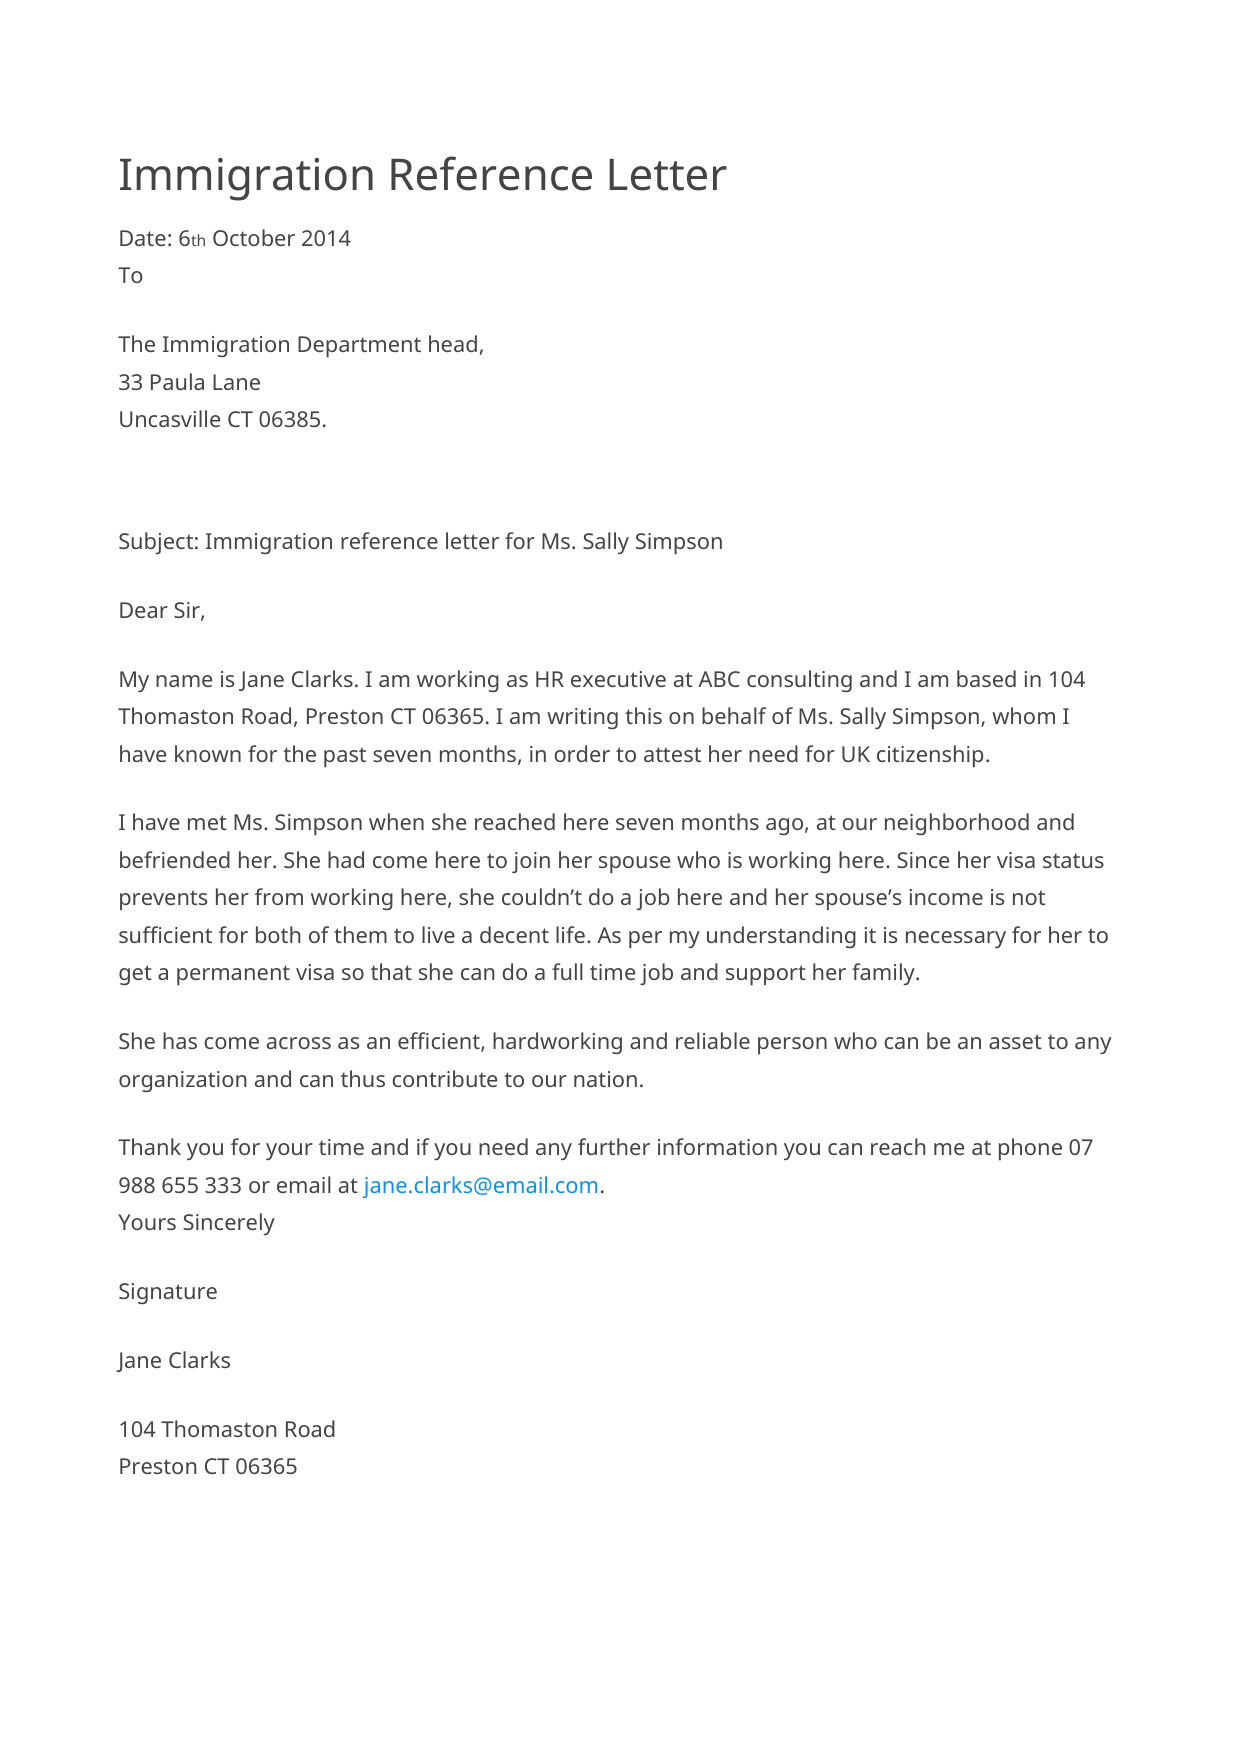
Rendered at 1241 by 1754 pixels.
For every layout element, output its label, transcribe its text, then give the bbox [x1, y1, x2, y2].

subtitle Immigration Reference Letter [118, 143, 1122, 203]
text Thank you for your time and if you need any further information you can reach me at phone 07 988 655 333 or email at jane.clarks@email.com. [118, 1124, 1122, 1199]
text My name is Jane Clarks. I am working as HR executive at ABC consulting and I am based in 104 Thomaston Road, Preston CT 06365. I am writing this on behalf of Ms. Sally Simpson, whom I have known for the past seven months, in order to attest her need for UK citizenship. [118, 656, 1122, 768]
text I have met Ms. Simpson when she reached here seven months ago, at our neighborhood and befriended her. She had come here to join her spouse who is working here. Since her visa status prevents her from working here, she couldn’t do a job here and her spouse’s income is not sufficient for both of them to live a decent life. As per my understanding it is necessary for her to get a permanent visa so that she can do a full time job and support her family. [118, 799, 1122, 987]
text To [118, 253, 1122, 290]
text Subject: Immigration reference letter for Ms. Sally Simpson [118, 518, 1122, 556]
text Jane Clarks [118, 1337, 1122, 1374]
text Signature [118, 1268, 1122, 1306]
text Date: 6th October 2014 [118, 215, 1122, 253]
text She has come across as an efficient, hardworking and reliable person who can be an asset to any organization and can thus contribute to our nation. [118, 1018, 1122, 1093]
text Dear Sir, [118, 587, 1122, 624]
text The Immigration Department head, 33 Paula Lane Uncasville CT 06385. [118, 321, 1122, 434]
text 104 Thomaston Road Preston CT 06365 [118, 1406, 1122, 1481]
text Yours Sincerely [118, 1199, 1122, 1237]
